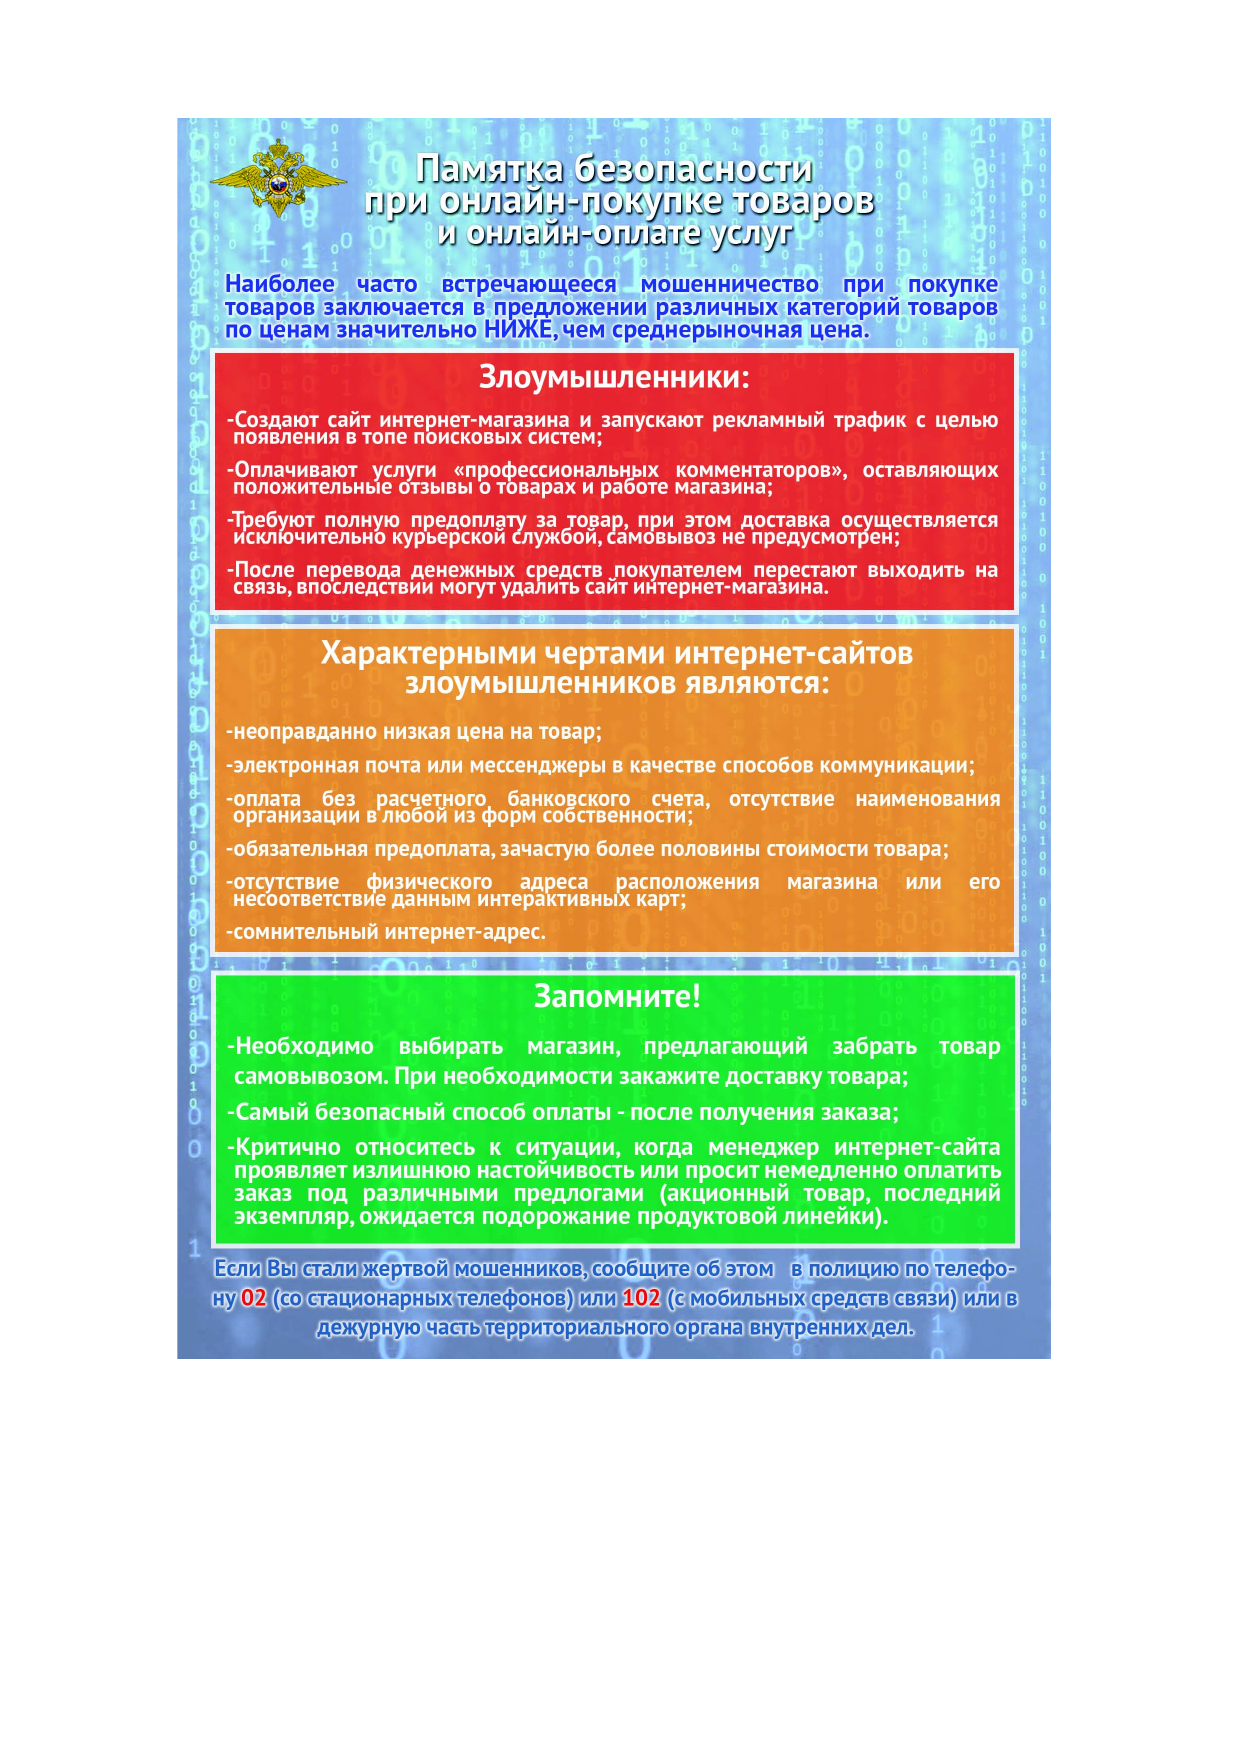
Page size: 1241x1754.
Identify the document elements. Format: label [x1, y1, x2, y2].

picture [177, 118, 1051, 1359]
